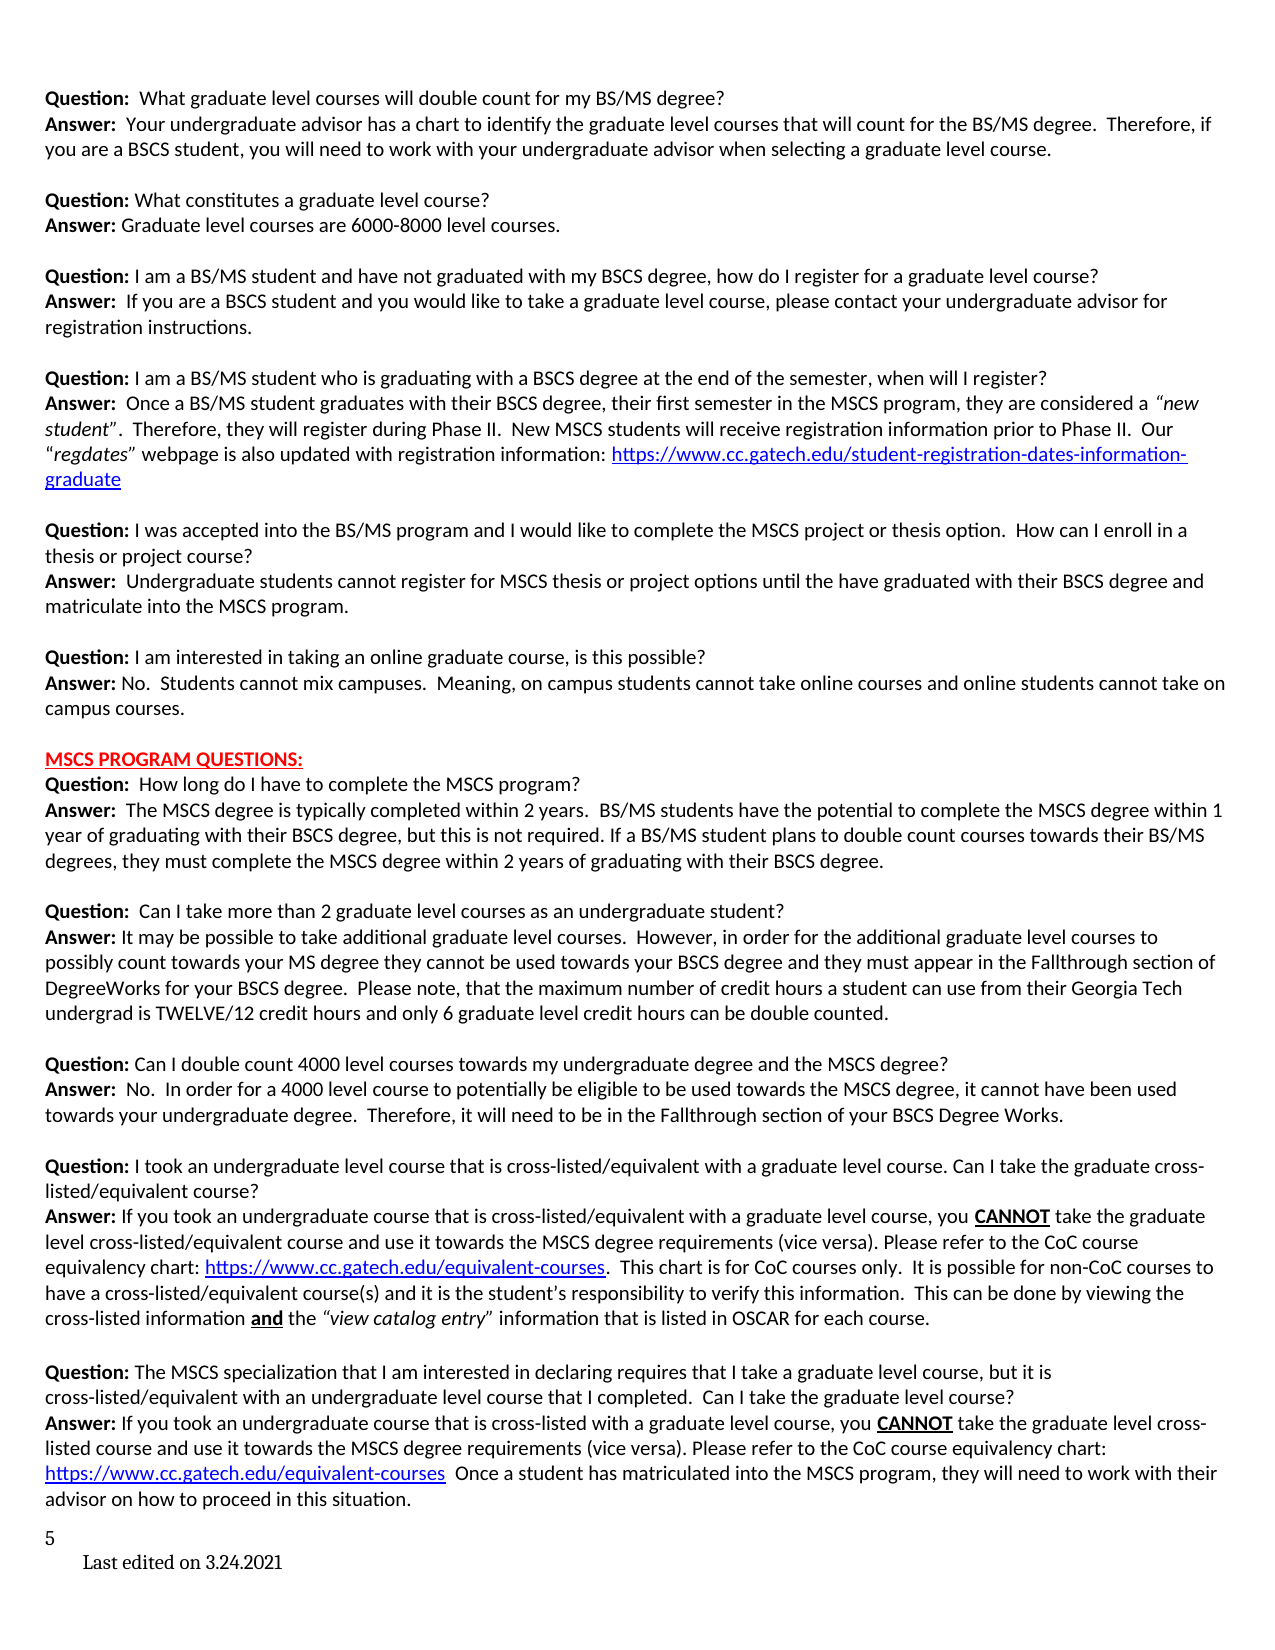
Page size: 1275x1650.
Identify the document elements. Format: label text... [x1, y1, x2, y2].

text Answer: Graduate level courses are 6000-8000 level courses. [45, 212, 1230, 238]
text Answer: No. Students cannot mix campuses. Meaning, on campus students cannot take online courses and online students cannot take on campus courses. [45, 670, 1230, 721]
text Question: I took an undergraduate level course that is cross-listed/equivalent with a graduate level course. Can I take the graduate cross-listed/equivalent course? [45, 1153, 1230, 1204]
text Question: I am a BS/MS student who is graduating with a BSCS degree at the end of the semester, when will I register? [45, 365, 1230, 390]
text Answer: Once a BS/MS student graduates with their BSCS degree, their first semester in the MSCS program, they are considered a “new student”. Therefore, they will register during Phase II. New MSCS students will receive registration information prior to Phase II. Our “regdates” webpage is also updated with registration information: https://www.cc.gatech.edu/student-registration-dates-information-graduate [45, 390, 1230, 492]
text Question: Can I take more than 2 graduate level courses as an undergraduate student? [45, 899, 1230, 924]
text Question: I was accepted into the BS/MS program and I would like to complete the MSCS project or thesis option. How can I enroll in a thesis or project course? [45, 517, 1230, 568]
text Question: I am interested in taking an online graduate course, is this possible? [45, 644, 1230, 670]
text Answer: If you took an undergraduate course that is cross-listed/equivalent with a graduate level course, you CANNOT take the graduate level cross-listed/equivalent course and use it towards the MSCS degree requirements (vice versa). Please refer to the CoC course equivalency chart: https://www.cc.gatech.edu/equivalent-courses. This chart is for CoC courses only. It is possible for non-CoC courses to have a cross-listed/equivalent course(s) and it is the student’s responsibility to verify this information. This can be done by viewing the cross-listed information and the “view catalog entry” information that is listed in OSCAR for each course. [45, 1204, 1230, 1331]
text Question: I am a BS/MS student and have not graduated with my BSCS degree, how do I register for a graduate level course? [45, 263, 1230, 289]
text MSCS PROGRAM QUESTIONS: [45, 746, 1230, 772]
text Question: What graduate level courses will double count for my BS/MS degree? [45, 85, 1230, 111]
text Answer: If you took an undergraduate course that is cross-listed with a graduate level course, you CANNOT take the graduate level cross-listed course and use it towards the MSCS degree requirements (vice versa). Please refer to the CoC course equivalency chart: https://www.cc.gatech.edu/equivalent-courses Once a student has matriculated into the MSCS program, they will need to work with their advisor on how to proceed in this situation. [45, 1410, 1230, 1511]
text Answer: It may be possible to take additional graduate level courses. However, in order for the additional graduate level courses to possibly count towards your MS degree they cannot be used towards your BSCS degree and they must appear in the Fallthrough section of DegreeWorks for your BSCS degree. Please note, that the maximum number of credit hours a student can use from their Georgia Tech undergrad is TWELVE/12 credit hours and only 6 graduate level credit hours can be double counted. [45, 924, 1230, 1026]
text Question: What constitutes a graduate level course? [45, 187, 1230, 212]
text Question: The MSCS specialization that I am interested in declaring requires that I take a graduate level course, but it is cross-listed/equivalent with an undergraduate level course that I completed. Can I take the graduate level course? [45, 1359, 1230, 1410]
text Question: Can I double count 4000 level courses towards my undergraduate degree and the MSCS degree? [45, 1051, 1230, 1077]
text Answer: Your undergraduate advisor has a chart to identify the graduate level courses that will count for the BS/MS degree. Therefore, if you are a BSCS student, you will need to work with your undergraduate advisor when selecting a graduate level course. [45, 111, 1230, 162]
text Question: How long do I have to complete the MSCS program? [45, 772, 1230, 797]
text Answer: Undergraduate students cannot register for MSCS thesis or project options until the have graduated with their BSCS degree and matriculate into the MSCS program. [45, 568, 1230, 619]
text Answer: If you are a BSCS student and you would like to take a graduate level course, please contact your undergraduate advisor for registration instructions. [45, 289, 1230, 339]
text Answer: No. In order for a 4000 level course to potentially be eligible to be used towards the MSCS degree, it cannot have been used towards your undergraduate degree. Therefore, it will need to be in the Fallthrough section of your BSCS Degree Works. [45, 1077, 1230, 1127]
text Answer: The MSCS degree is typically completed within 2 years. BS/MS students have the potential to complete the MSCS degree within 1 year of graduating with their BSCS degree, but this is not required. If a BS/MS student plans to double count courses towards their BS/MS degrees, they must complete the MSCS degree within 2 years of graduating with their BSCS degree. [45, 797, 1230, 873]
